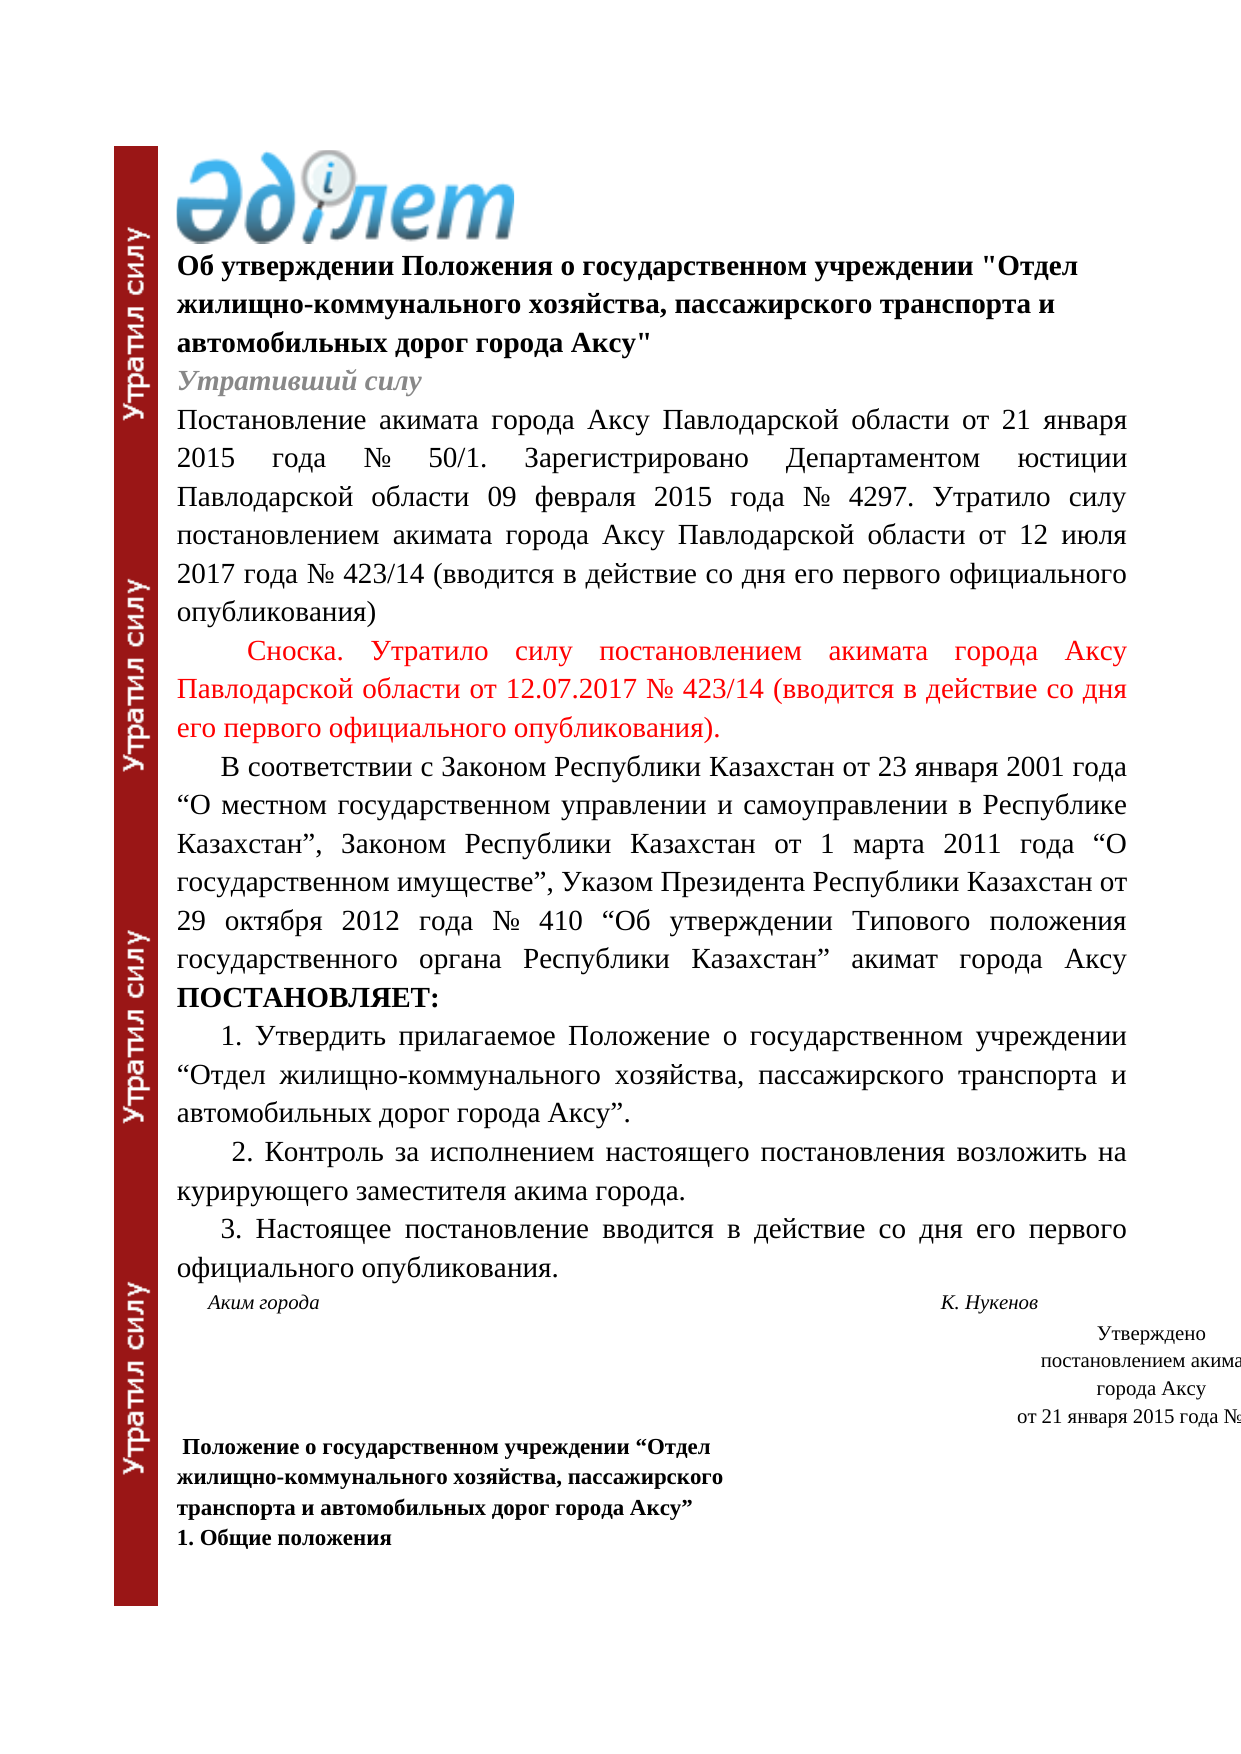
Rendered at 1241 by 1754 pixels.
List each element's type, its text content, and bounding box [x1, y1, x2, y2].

picture [114, 146, 158, 248]
picture [114, 1206, 158, 1211]
text Положение о государственном учреждении “Отдел жилищно-коммунального хозяйства, пассажирского транспорта и автомобильных дорог города Аксу” 1. Общие положения [112, 1433, 1128, 1550]
picture [114, 744, 158, 749]
picture [114, 628, 158, 633]
picture [176, 150, 515, 244]
table_header К. Нукенов [939, 1288, 1240, 1319]
text 3. Настоящее постановление вводится в действие со дня его первого официального опубликования. [112, 1211, 1128, 1283]
text В соответствии с Законом Республики Казахстан от 23 января 2001 года “О местном государственном управлении и самоуправлении в Республике Казахстан”, Законом Республики Казахстан от 1 марта 2011 года “О государственном имуществе”, Указом Президента Республики Казахстан от 29 октября 2012 года № 410 “Об утверждении Типового положения государственного органа Республики Казахстан” акимат города Аксу ПОСТАНОВЛЯЕТ: [112, 749, 1128, 1013]
text 1. Утвердить прилагаемое Положение о государственном учреждении “Отдел жилищно-коммунального хозяйства, пассажирского транспорта и автомобильных дорог города Аксу”. [112, 1018, 1128, 1129]
picture [114, 358, 158, 363]
picture [114, 1129, 158, 1134]
text Утративший силу [112, 363, 1128, 397]
picture [114, 1013, 158, 1018]
table_header Утверждено постановлением акимата города Аксу от 21 января 2015 года № 50/1 [912, 1319, 1240, 1433]
table_header Аким города [101, 1288, 939, 1319]
text Сноска. Утратило силу постановлением акимата города Аксу Павлодарской области от 12.07.2017 № 423/14 (вводится в действие со дня его первого официального опубликования). [112, 633, 1128, 744]
picture [114, 1550, 158, 1606]
picture [114, 1283, 158, 1288]
text 2. Контроль за исполнением настоящего постановления возложить на курирующего заместителя акима города. [112, 1134, 1128, 1206]
text Постановление акимата города Аксу Павлодарской области от 21 января 2015 года № 50/1. Зарегистрировано Департаментом юстиции Павлодарской области 09 февраля 2015 года № 4297. Утратило силу постановлением акимата города Аксу Павлодарской области от 12 июля 2017 года № 423/14 (вводится в действие со дня его первого официального опубликования) [112, 402, 1128, 628]
text Об утверждении Положения о государственном учреждении "Отдел жилищно-коммунального хозяйства, пассажирского транспорта и автомобильных дорог города Аксу" [112, 248, 1128, 358]
table_header [101, 1319, 912, 1433]
picture [114, 397, 158, 402]
